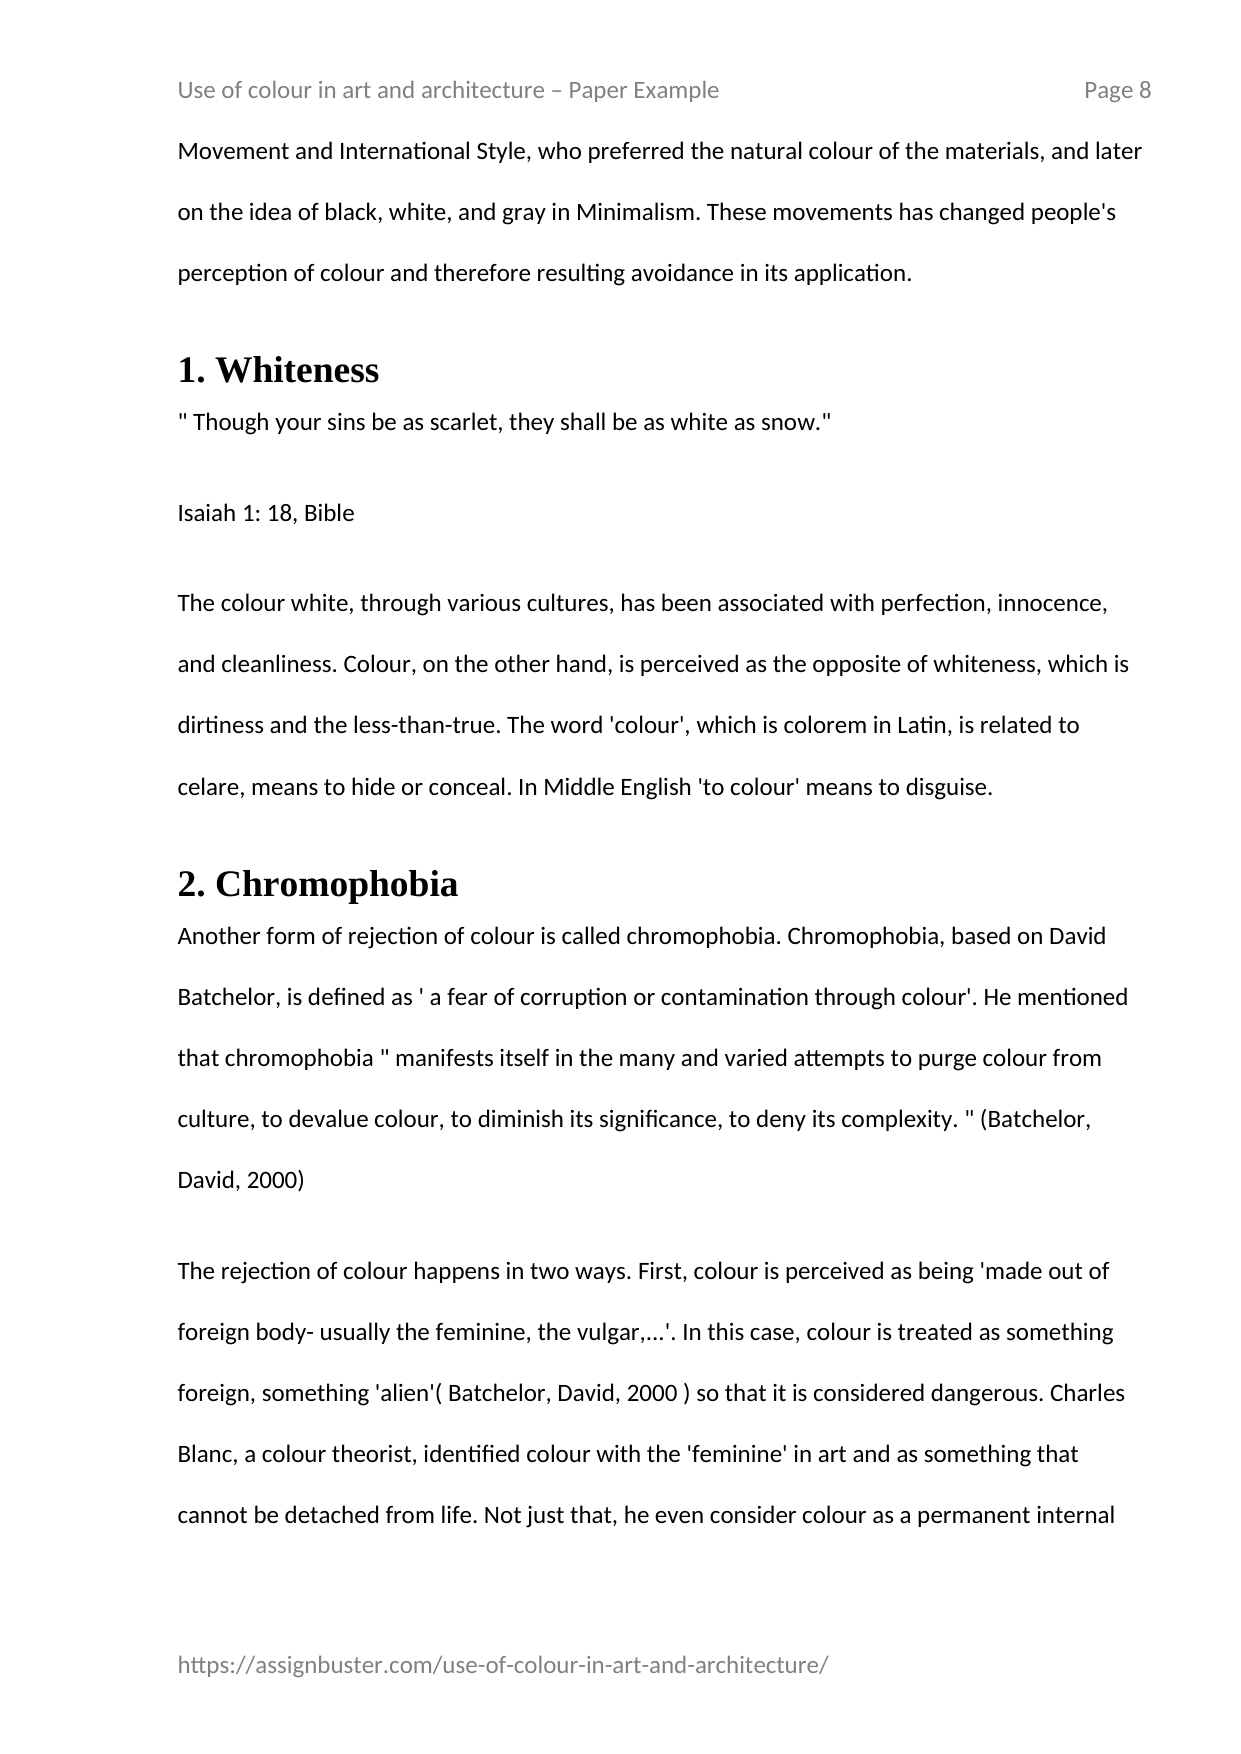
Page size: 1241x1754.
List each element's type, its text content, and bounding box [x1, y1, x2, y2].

text " Though your sins be as scarlet, they shall be as white as snow." [177, 406, 1152, 437]
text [177, 135, 1152, 287]
text Isaiah 1: 18, Bible [177, 497, 1152, 527]
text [177, 1255, 1152, 1529]
subtitle 1. Whiteness [177, 347, 1152, 391]
subtitle 2. Chromophobia [177, 861, 1152, 904]
text Another form of rejection of colour is called chromophobia. Chromophobia, based on David Batchelor, is defined as ' a fear of corruption or contamination through colour'. He mentioned that chromophobia " manifests itself in the many and varied attempts to purge colour from culture, to devalue colour, to diminish its significance, to deny its complexity. " (Batchelor, David, 2000) [177, 920, 1152, 1195]
text The colour white, through various cultures, has been associated with perfection, innocence, and cleanliness. Colour, on the other hand, is perceived as the opposite of whiteness, which is dirtiness and the less-than-true. The word 'colour', which is colorem in Latin, is related to celare, means to hide or conceal. In Middle English 'to colour' means to disguise. [177, 587, 1152, 801]
